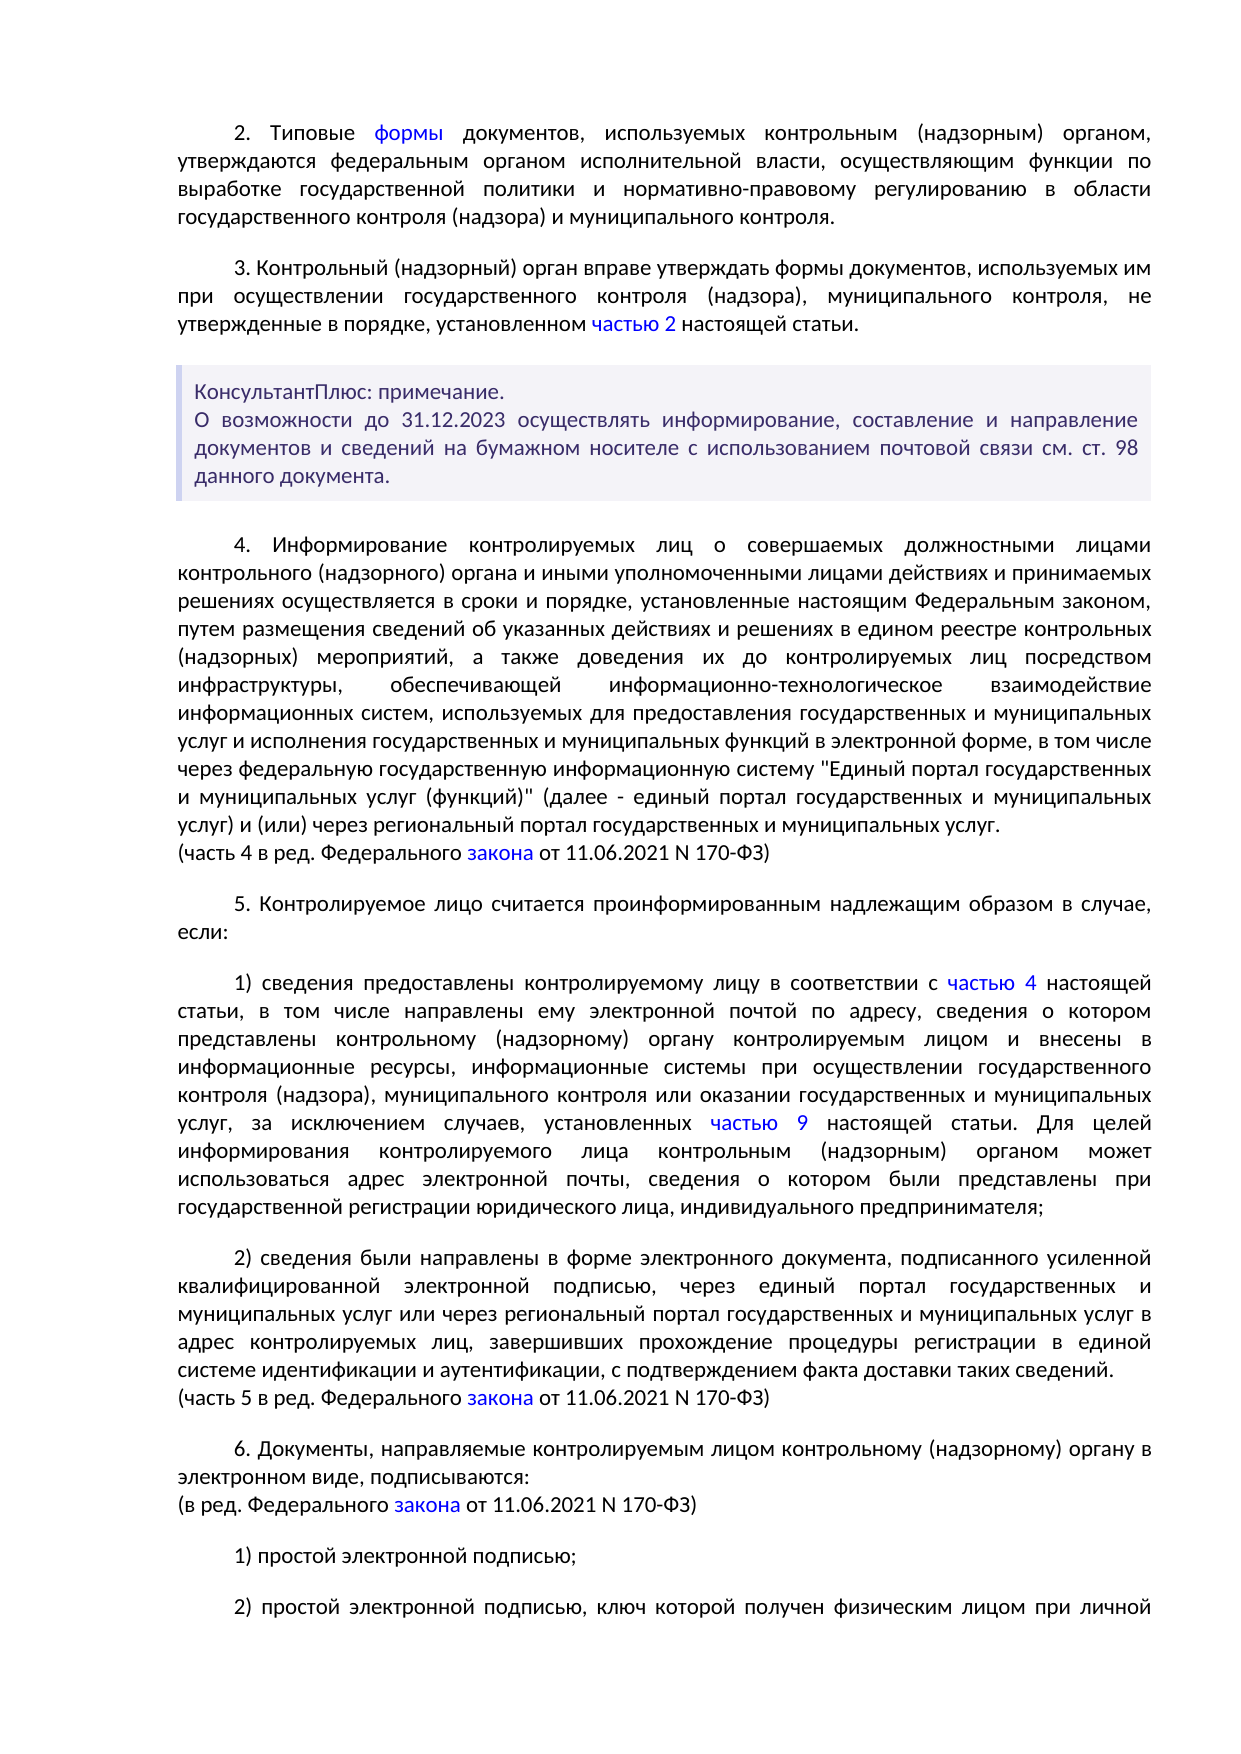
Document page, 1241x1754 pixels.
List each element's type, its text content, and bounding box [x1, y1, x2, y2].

text 3. Контрольный (надзорный) орган вправе утверждать формы документов, используемых им при осуществлении государственного контроля (надзора), муниципального контроля, не утвержденные в порядке, установленном частью 2 настоящей статьи. [177, 253, 1152, 337]
text 2) сведения были направлены в форме электронного документа, подписанного усиленной квалифицированной электронной подписью, через единый портал государственных и муниципальных услуг или через региональный портал государственных и муниципальных услуг в адрес контролируемых лиц, завершивших прохождение процедуры регистрации в единой системе идентификации и аутентификации, с подтверждением факта доставки таких сведений. [177, 1243, 1152, 1383]
text 1) сведения предоставлены контролируемому лицу в соответствии с частью 4 настоящей статьи, в том числе направлены ему электронной почтой по адресу, сведения о котором представлены контрольному (надзорному) органу контролируемым лицом и внесены в информационные ресурсы, информационные системы при осуществлении государственного контроля (надзора), муниципального контроля или оказании государственных и муниципальных услуг, за исключением случаев, установленных частью 9 настоящей статьи. Для целей информирования контролируемого лица контрольным (надзорным) органом может использоваться адрес электронной почты, сведения о котором были представлены при государственной регистрации юридического лица, индивидуального предпринимателя; [177, 968, 1152, 1220]
text 2. Типовые формы документов, используемых контрольным (надзорным) органом, утверждаются федеральным органом исполнительной власти, осуществляющим функции по выработке государственной политики и нормативно-правовому регулированию в области государственного контроля (надзора) и муниципального контроля. [177, 118, 1152, 230]
table_header [1139, 365, 1151, 501]
text (часть 4 в ред. Федерального закона от 11.06.2021 N 170-ФЗ) [177, 838, 1152, 866]
text 4. Информирование контролируемых лиц о совершаемых должностными лицами контрольного (надзорного) органа и иными уполномоченными лицами действиях и принимаемых решениях осуществляется в сроки и порядке, установленные настоящим Федеральным законом, путем размещения сведений об указанных действиях и решениях в едином реестре контрольных (надзорных) мероприятий, а также доведения их до контролируемых лиц посредством инфраструктуры, обеспечивающей информационно-технологическое взаимодействие информационных систем, используемых для предоставления государственных и муниципальных услуг и исполнения государственных и муниципальных функций в электронной форме, в том числе через федеральную государственную информационную систему "Единый портал государственных и муниципальных услуг (функций)" (далее - единый портал государственных и муниципальных услуг) и (или) через региональный портал государственных и муниципальных услуг. [177, 530, 1152, 838]
text (в ред. Федерального закона от 11.06.2021 N 170-ФЗ) [177, 1490, 1152, 1518]
text 1) простой электронной подписью; [177, 1541, 1152, 1569]
text 6. Документы, направляемые контролируемым лицом контрольному (надзорному) органу в электронном виде, подписываются: [177, 1434, 1152, 1490]
text (часть 5 в ред. Федерального закона от 11.06.2021 N 170-ФЗ) [177, 1383, 1152, 1411]
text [177, 1592, 1152, 1620]
table_header КонсультантПлюс: примечание. О возможности до 31.12.2023 осуществлять информирование, составление и направление документов и сведений на бумажном носителе с использованием почтовой связи см. ст. 98 данного документа. [194, 365, 1139, 501]
text 5. Контролируемое лицо считается проинформированным надлежащим образом в случае, если: [177, 889, 1152, 945]
table_header [182, 365, 194, 501]
table_header [176, 365, 182, 501]
